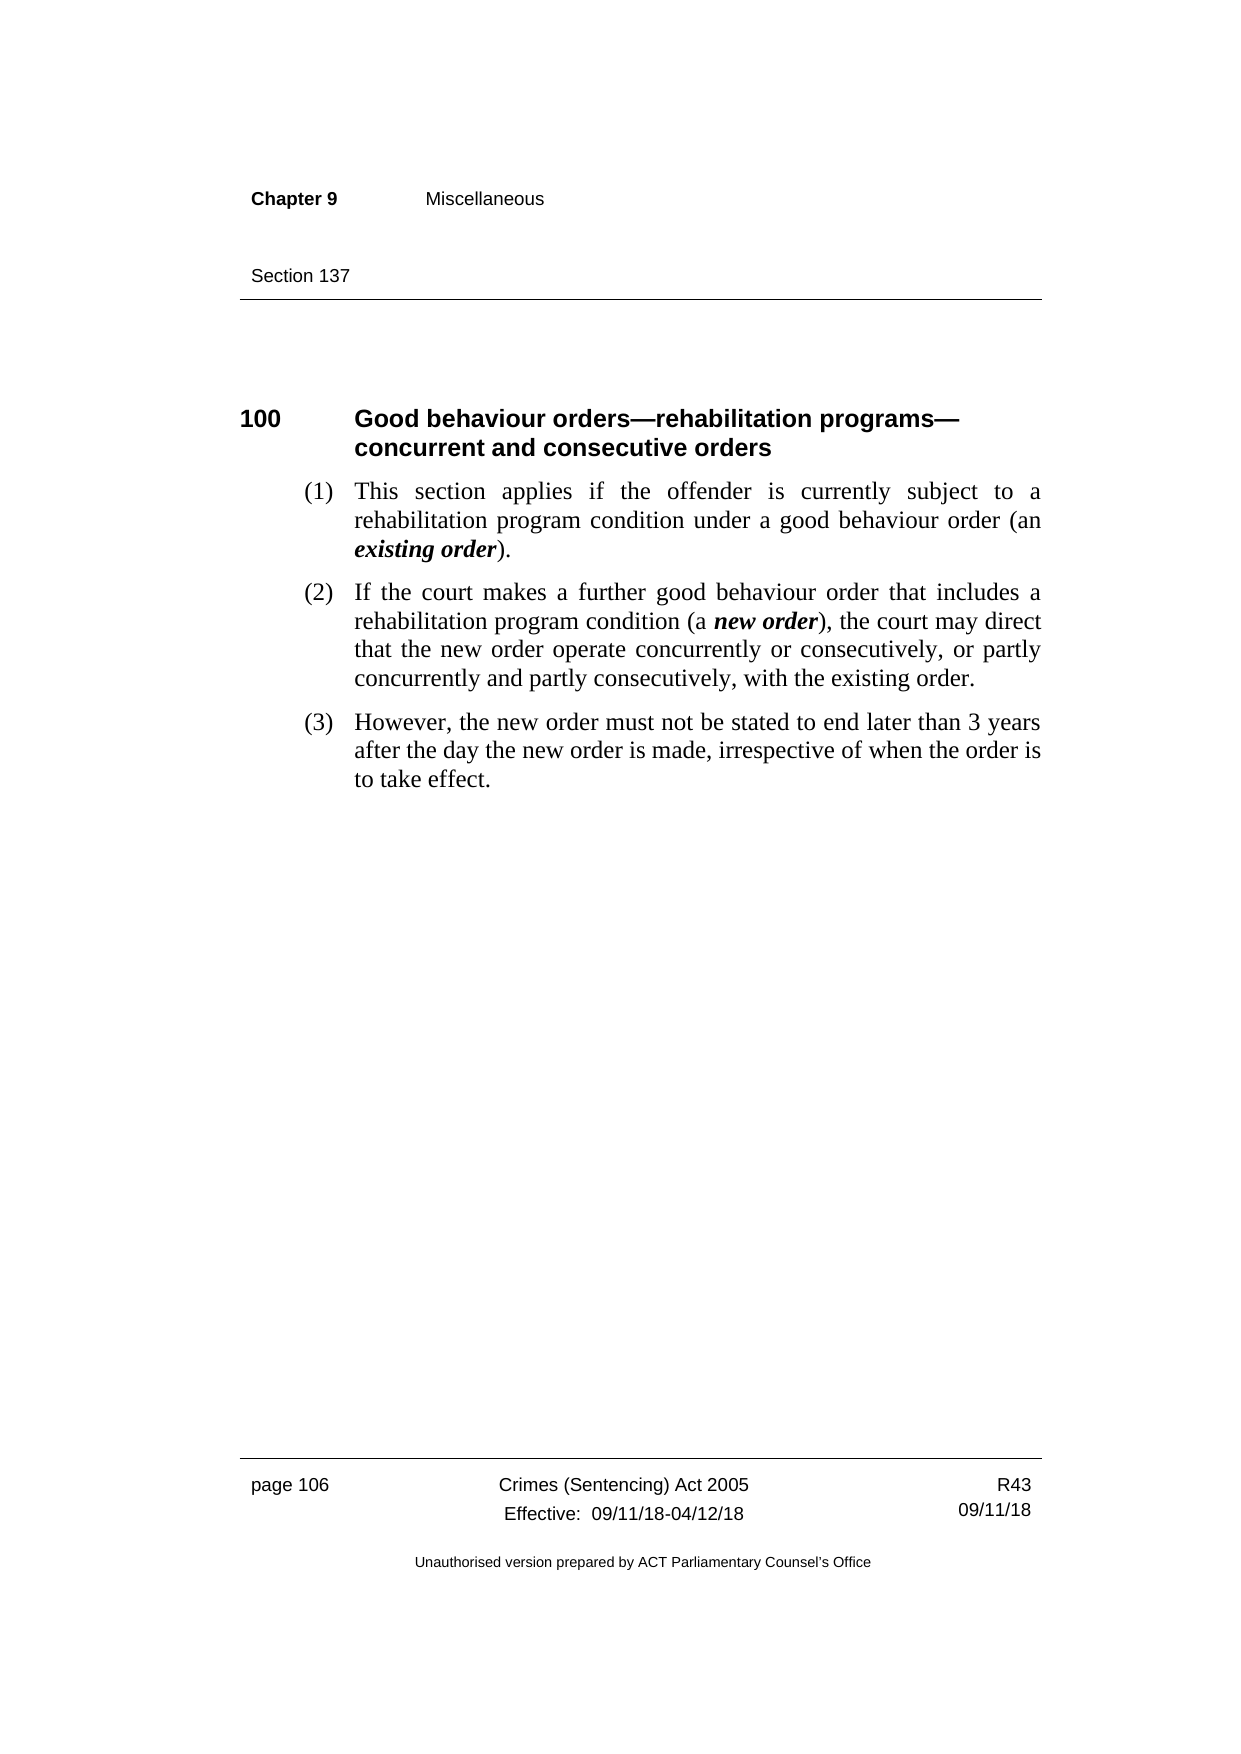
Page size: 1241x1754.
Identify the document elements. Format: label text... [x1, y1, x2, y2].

text (1) This section applies if the offender is currently subject to a rehabilitation program condition under a good behaviour order (an existing order). [239, 476, 1042, 562]
text (3) However, the new order must not be stated to end later than 3 years after the day the new order is made, irrespective of when the order is to take effect. [239, 707, 1042, 793]
text (2) If the court makes a further good behaviour order that includes a rehabilitation program condition (a new order), the court may direct that the new order operate concurrently or consecutively, or partly concurrently and partly consecutively, with the existing order. [239, 577, 1042, 692]
text 100 Good behaviour orders—rehabilitation programs—concurrent and consecutive orders [239, 404, 1042, 462]
